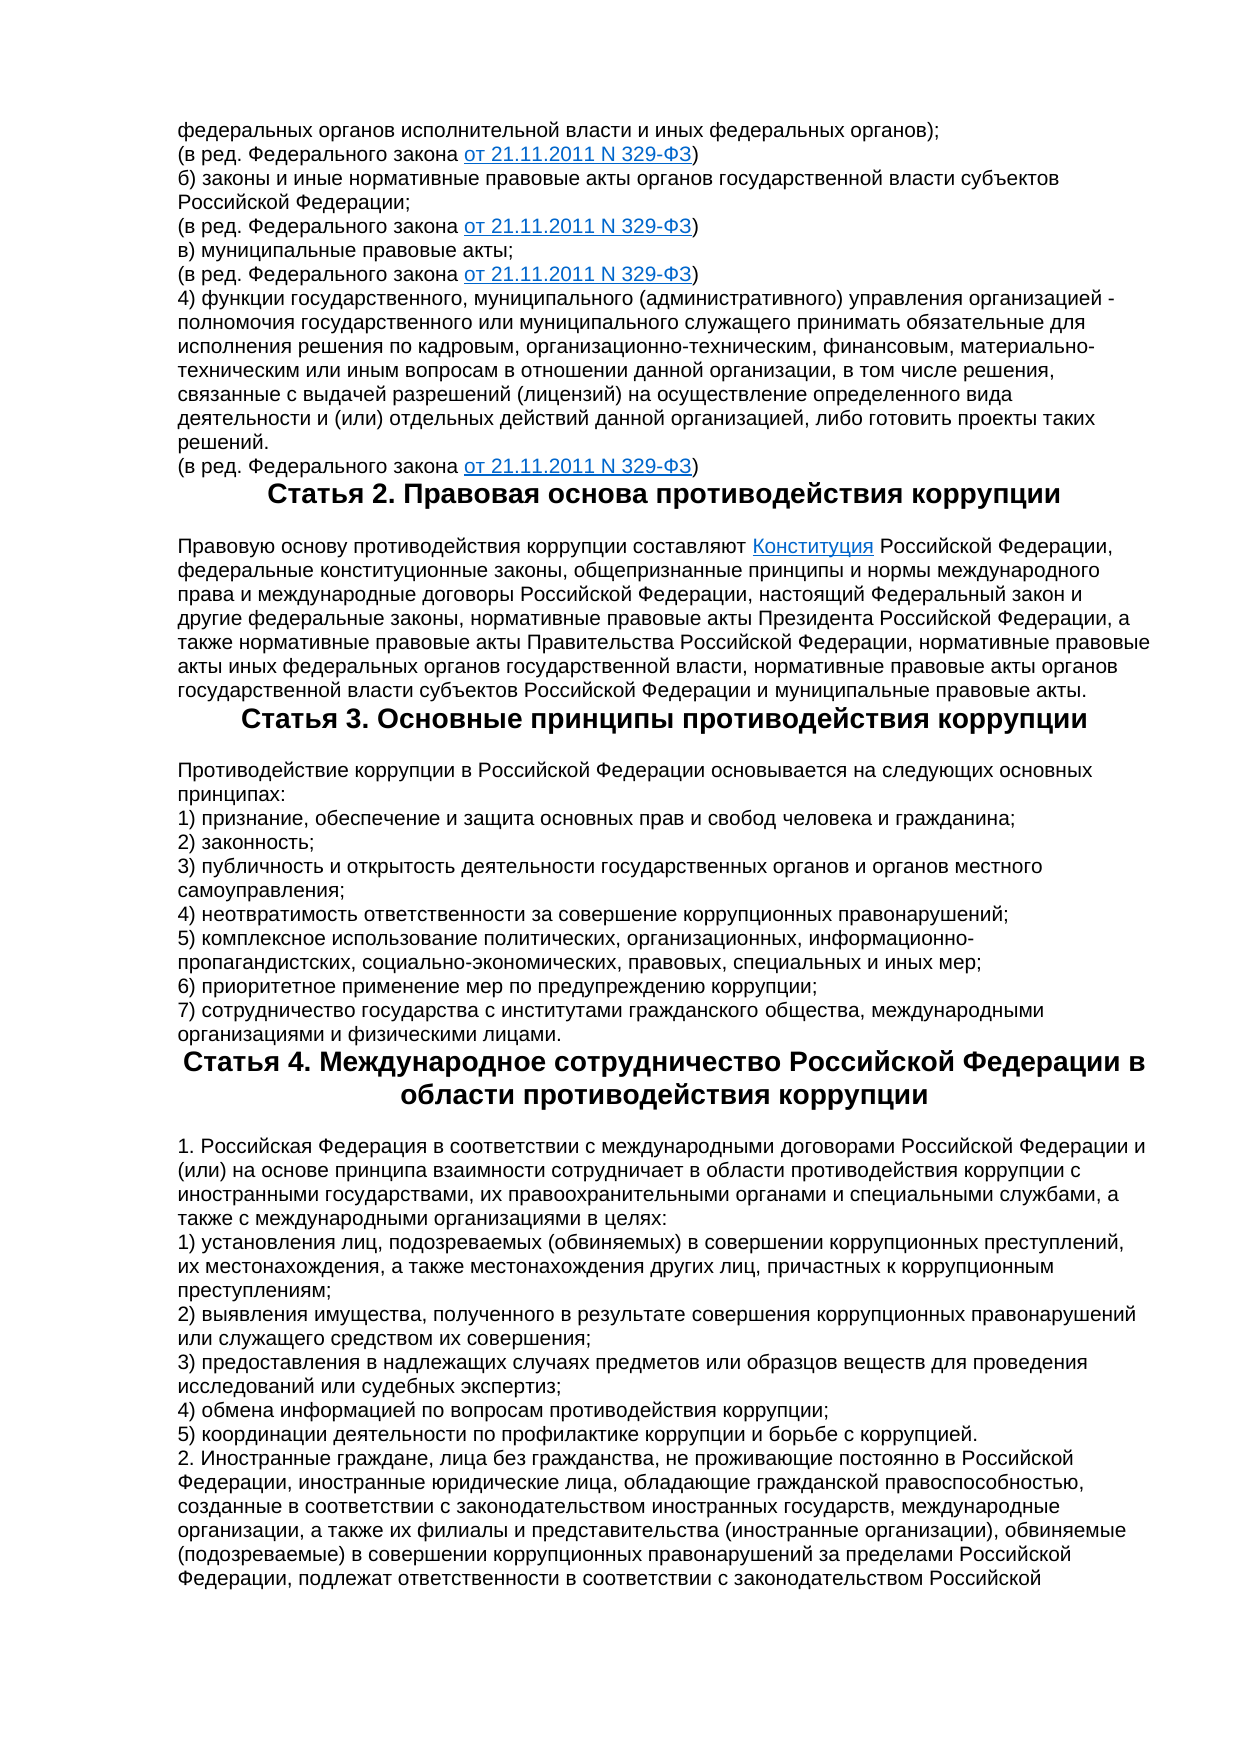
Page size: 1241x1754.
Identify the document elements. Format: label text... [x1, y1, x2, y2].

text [177, 118, 1152, 477]
text Статья 2. Правовая основа противодействия коррупции [177, 477, 1152, 510]
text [177, 1110, 1152, 1589]
text Противодействие коррупции в Российской Федерации основывается на следующих основных принципах: 1) признание, обеспечение и защита основных прав и свобод человека и гражданина; 2) законность; 3) публичность и открытость деятельности государственных органов и органов местного самоуправления; 4) неотвратимость ответственности за совершение коррупционных правонарушений; 5) комплексное использование политических, организационных, информационно-пропагандистских, социально-экономических, правовых, специальных и иных мер; 6) приоритетное применение мер по предупреждению коррупции; 7) сотрудничество государства с институтами гражданского общества, международными организациями и физическими лицами. [177, 734, 1152, 1045]
text Статья 3. Основные принципы противодействия коррупции [177, 702, 1152, 734]
text Правовую основу противодействия коррупции составляют Конституция Российской Федерации, федеральные конституционные законы, общепризнанные принципы и нормы международного права и международные договоры Российской Федерации, настоящий Федеральный закон и другие федеральные законы, нормативные правовые акты Президента Российской Федерации, а также нормативные правовые акты Правительства Российской Федерации, нормативные правовые акты иных федеральных органов государственной власти, нормативные правовые акты органов государственной власти субъектов Российской Федерации и муниципальные правовые акты. [177, 510, 1152, 702]
text Статья 4. Международное сотрудничество Российской Федерации в области противодействия коррупции [177, 1045, 1152, 1110]
